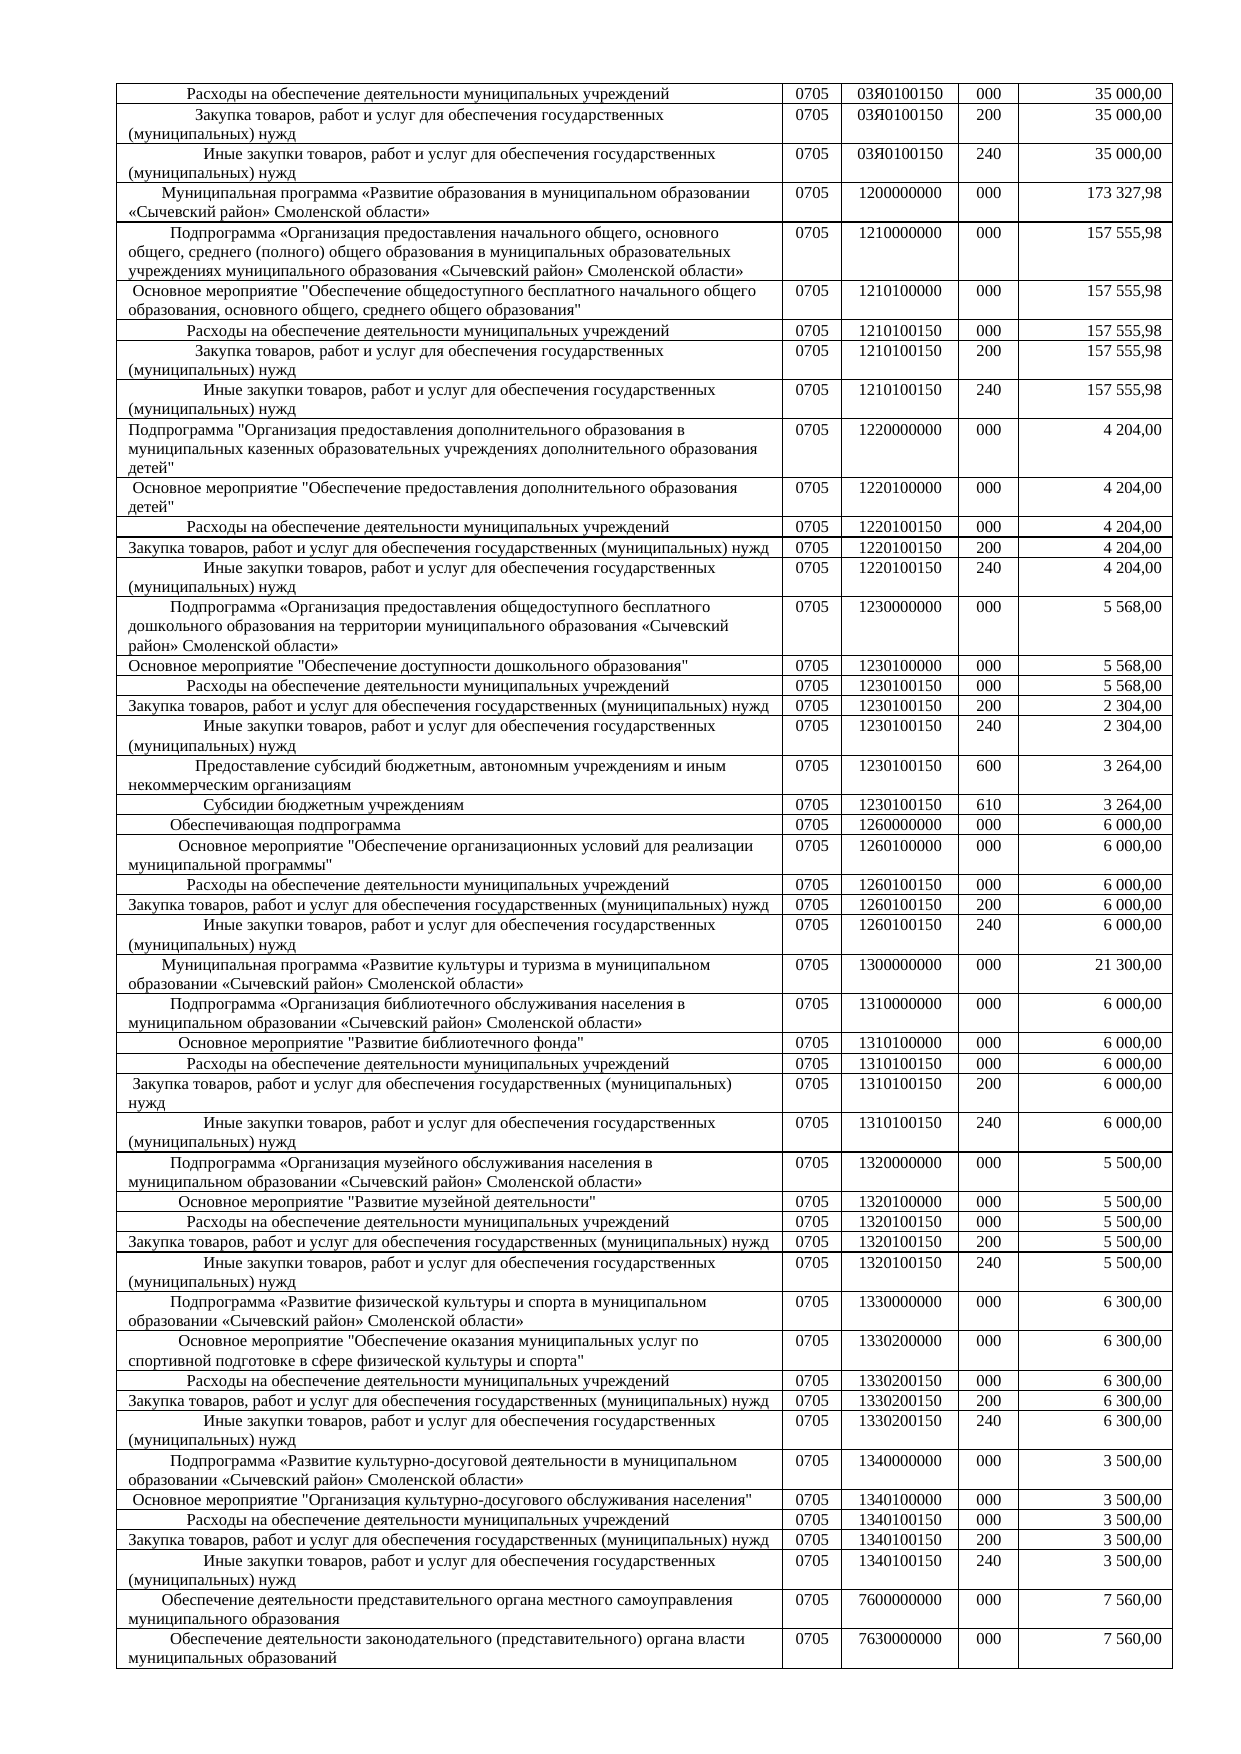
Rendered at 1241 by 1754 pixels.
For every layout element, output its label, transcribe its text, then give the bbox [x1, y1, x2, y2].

table_cell 3 264,00 [1019, 795, 1172, 814]
table_cell 000 [959, 656, 1018, 675]
table_cell Основное мероприятие "Обеспечение организационных условий для реализации муниципальной программы" [117, 835, 782, 874]
table_cell Расходы на обеспечение деятельности муниципальных учреждений [117, 320, 782, 339]
table_cell 000 [959, 955, 1018, 993]
table_cell 000 [959, 815, 1018, 834]
table_cell 1330200000 [842, 1331, 958, 1369]
table_cell 0705 [783, 994, 841, 1032]
table_cell Обеспечение деятельности представительного органа местного самоуправления муниципального образования [117, 1590, 782, 1628]
table_cell 0705 [783, 144, 841, 182]
table_cell 000 [959, 478, 1018, 516]
table_cell 000 [959, 1054, 1018, 1073]
table_cell 000 [959, 1629, 1018, 1667]
table_cell 5 500,00 [1019, 1253, 1172, 1291]
table_cell 0705 [783, 597, 841, 654]
table_cell 0705 [783, 895, 841, 914]
table_cell 0705 [783, 835, 841, 874]
table_cell 0705 [783, 419, 841, 477]
table_cell 5 500,00 [1019, 1212, 1172, 1231]
table_cell 5 568,00 [1019, 676, 1172, 695]
table_cell 000 [959, 1590, 1018, 1628]
table_cell 000 [959, 875, 1018, 894]
table_cell 0705 [783, 1550, 841, 1589]
table_cell Расходы на обеспечение деятельности муниципальных учреждений [117, 875, 782, 894]
table_cell 1320100000 [842, 1192, 958, 1211]
table_cell 0705 [783, 84, 841, 103]
table_cell 000 [959, 1192, 1018, 1211]
table_cell Закупка товаров, работ и услуг для обеспечения государственных (муниципальных) нужд [117, 1074, 782, 1112]
table_cell 1260100150 [842, 875, 958, 894]
table_cell Иные закупки товаров, работ и услуг для обеспечения государственных (муниципальных) нужд [117, 716, 782, 754]
table_cell Расходы на обеспечение деятельности муниципальных учреждений [117, 1510, 782, 1529]
table_cell 1260100150 [842, 915, 958, 953]
table_cell 000 [959, 597, 1018, 654]
table_cell 1310100150 [842, 1074, 958, 1112]
table_cell Расходы на обеспечение деятельности муниципальных учреждений [117, 84, 782, 103]
table_cell Расходы на обеспечение деятельности муниципальных учреждений [117, 1212, 782, 1231]
table_cell 157 555,98 [1019, 320, 1172, 339]
table_cell 000 [959, 1331, 1018, 1369]
table_cell 000 [959, 1450, 1018, 1489]
table_cell 200 [959, 104, 1018, 143]
table_cell 1300000000 [842, 955, 958, 993]
table_cell 1260100150 [842, 895, 958, 914]
table_cell 1230100150 [842, 716, 958, 754]
table_cell 0705 [783, 1530, 841, 1549]
table_cell 200 [959, 538, 1018, 557]
table_cell Основное мероприятие "Обеспечение оказания муниципальных услуг по спортивной подготовке в сфере физической культуры и спорта" [117, 1331, 782, 1369]
table_cell 1230100000 [842, 656, 958, 675]
table_cell 6 000,00 [1019, 835, 1172, 874]
table_cell 1320100150 [842, 1253, 958, 1291]
table_cell 1310000000 [842, 994, 958, 1032]
table_cell Основное мероприятие "Развитие музейной деятельности" [117, 1192, 782, 1211]
table_cell 240 [959, 1550, 1018, 1589]
table_cell 0705 [783, 756, 841, 794]
table_cell 1310100150 [842, 1054, 958, 1073]
table_cell Иные закупки товаров, работ и услуг для обеспечения государственных (муниципальных) нужд [117, 1411, 782, 1449]
table_cell Закупка товаров, работ и услуг для обеспечения государственных (муниципальных) нужд [117, 1530, 782, 1549]
table_cell 6 000,00 [1019, 1054, 1172, 1073]
table_cell 5 568,00 [1019, 656, 1172, 675]
table_cell Муниципальная программа «Развитие образования в муниципальном образовании «Сычевский район» Смоленской области» [117, 183, 782, 221]
table_cell 000 [959, 1510, 1018, 1529]
table_cell 1230100150 [842, 676, 958, 695]
table_cell 0705 [783, 1411, 841, 1449]
table_cell 200 [959, 1074, 1018, 1112]
table_cell Расходы на обеспечение деятельности муниципальных учреждений [117, 517, 782, 536]
table_cell Иные закупки товаров, работ и услуг для обеспечения государственных (муниципальных) нужд [117, 558, 782, 596]
table_cell 0705 [783, 795, 841, 814]
table_cell 6 000,00 [1019, 815, 1172, 834]
table_cell Закупка товаров, работ и услуг для обеспечения государственных (муниципальных) нужд [117, 538, 782, 557]
table_cell 000 [959, 1153, 1018, 1191]
table_cell Основное мероприятие "Организация культурно-досугового обслуживания населения" [117, 1490, 782, 1509]
table_cell 240 [959, 1113, 1018, 1151]
table_cell 000 [959, 1490, 1018, 1509]
table_cell Иные закупки товаров, работ и услуг для обеспечения государственных (муниципальных) нужд [117, 1113, 782, 1151]
table_cell Иные закупки товаров, работ и услуг для обеспечения государственных (муниципальных) нужд [117, 144, 782, 182]
table_cell 4 204,00 [1019, 538, 1172, 557]
table_cell 1220100150 [842, 517, 958, 536]
table_cell 0705 [783, 1629, 841, 1667]
table_cell 157 555,98 [1019, 380, 1172, 418]
table_cell 35 000,00 [1019, 104, 1172, 143]
table_cell 03Я0100150 [842, 84, 958, 103]
table_cell 7 560,00 [1019, 1590, 1172, 1628]
table_cell 5 568,00 [1019, 597, 1172, 654]
table_cell Закупка товаров, работ и услуг для обеспечения государственных (муниципальных) нужд [117, 104, 782, 143]
table_cell 0705 [783, 815, 841, 834]
table_cell 0705 [783, 1192, 841, 1211]
table_cell 000 [959, 320, 1018, 339]
table_cell 6 300,00 [1019, 1331, 1172, 1369]
table_cell 0705 [783, 1490, 841, 1509]
table_cell 1260000000 [842, 815, 958, 834]
table_cell 000 [959, 223, 1018, 280]
table_cell 000 [959, 1292, 1018, 1330]
table_cell 200 [959, 696, 1018, 715]
table_cell 1320100150 [842, 1232, 958, 1251]
table_cell 157 555,98 [1019, 223, 1172, 280]
table_cell 6 000,00 [1019, 915, 1172, 953]
table_cell 0705 [783, 716, 841, 754]
table_cell 6 300,00 [1019, 1371, 1172, 1390]
table_cell 0705 [783, 1153, 841, 1191]
table_cell 1320100150 [842, 1212, 958, 1231]
table_cell 4 204,00 [1019, 517, 1172, 536]
table_cell Расходы на обеспечение деятельности муниципальных учреждений [117, 676, 782, 695]
table_cell Подпрограмма «Развитие культурно-досуговой деятельности в муниципальном образовании «Сычевский район» Смоленской области» [117, 1450, 782, 1489]
table_cell 0705 [783, 380, 841, 418]
table_cell 0705 [783, 223, 841, 280]
table_cell 0705 [783, 183, 841, 221]
table_cell 1310100000 [842, 1033, 958, 1052]
table_cell 6 000,00 [1019, 875, 1172, 894]
table_cell 1260100000 [842, 835, 958, 874]
table_cell 1210100150 [842, 341, 958, 379]
table_cell 1330000000 [842, 1292, 958, 1330]
table_cell Подпрограмма «Развитие физической культуры и спорта в муниципальном образовании «Сычевский район» Смоленской области» [117, 1292, 782, 1330]
table_cell 0705 [783, 320, 841, 339]
table_cell 0705 [783, 1510, 841, 1529]
table_cell 000 [959, 281, 1018, 319]
table_cell 3 500,00 [1019, 1450, 1172, 1489]
table_cell 6 300,00 [1019, 1292, 1172, 1330]
table_cell 35 000,00 [1019, 84, 1172, 103]
table_cell 1330200150 [842, 1391, 958, 1410]
table_cell 0705 [783, 1371, 841, 1390]
table_cell 35 000,00 [1019, 144, 1172, 182]
table_cell Муниципальная программа «Развитие культуры и туризма в муниципальном образовании «Сычевский район» Смоленской области» [117, 955, 782, 993]
table_cell 0705 [783, 1054, 841, 1073]
table_cell Закупка товаров, работ и услуг для обеспечения государственных (муниципальных) нужд [117, 895, 782, 914]
table_cell 3 500,00 [1019, 1510, 1172, 1529]
table_cell 1340100000 [842, 1490, 958, 1509]
table_cell 0705 [783, 1292, 841, 1330]
table_cell 1330200150 [842, 1371, 958, 1390]
table_cell 0705 [783, 1113, 841, 1151]
table_cell 000 [959, 1033, 1018, 1052]
table_cell 240 [959, 716, 1018, 754]
table_cell Подпрограмма «Организация предоставления начального общего, основного общего, среднего (полного) общего образования в муниципальных образовательных учреждениях муниципального образования «Сычевский район» Смоленской области» [117, 223, 782, 280]
table_cell 03Я0100150 [842, 144, 958, 182]
table_cell 21 300,00 [1019, 955, 1172, 993]
table_cell 7 560,00 [1019, 1629, 1172, 1667]
table_cell 4 204,00 [1019, 419, 1172, 477]
table_cell 200 [959, 1530, 1018, 1549]
table_cell 000 [959, 1212, 1018, 1231]
table_cell Субсидии бюджетным учреждениям [117, 795, 782, 814]
table_cell 0705 [783, 1033, 841, 1052]
table_cell 6 300,00 [1019, 1411, 1172, 1449]
table_cell 6 000,00 [1019, 1113, 1172, 1151]
table_cell 1200000000 [842, 183, 958, 221]
table_cell 6 000,00 [1019, 895, 1172, 914]
table_cell 0705 [783, 558, 841, 596]
table_cell 1210100000 [842, 281, 958, 319]
table_cell Основное мероприятие "Развитие библиотечного фонда" [117, 1033, 782, 1052]
table_cell Основное мероприятие "Обеспечение предоставления дополнительного образования детей" [117, 478, 782, 516]
table_cell 1210100150 [842, 380, 958, 418]
table_cell 1330200150 [842, 1411, 958, 1449]
table_cell Закупка товаров, работ и услуг для обеспечения государственных (муниципальных) нужд [117, 696, 782, 715]
table_cell 3 500,00 [1019, 1550, 1172, 1589]
table_cell Закупка товаров, работ и услуг для обеспечения государственных (муниципальных) нужд [117, 1391, 782, 1410]
table_cell 2 304,00 [1019, 716, 1172, 754]
table_cell 0705 [783, 538, 841, 557]
table_cell 240 [959, 144, 1018, 182]
table_cell 5 500,00 [1019, 1192, 1172, 1211]
table_cell 1230000000 [842, 597, 958, 654]
table_cell 200 [959, 1232, 1018, 1251]
table_cell 3 500,00 [1019, 1530, 1172, 1549]
table_cell 6 000,00 [1019, 1074, 1172, 1112]
table_cell 0705 [783, 517, 841, 536]
table_cell 1340100150 [842, 1530, 958, 1549]
table_cell 1230100150 [842, 696, 958, 715]
table_cell 000 [959, 994, 1018, 1032]
table_cell 0705 [783, 341, 841, 379]
table_cell 4 204,00 [1019, 478, 1172, 516]
table_cell 240 [959, 1253, 1018, 1291]
table_cell 0705 [783, 676, 841, 695]
table_cell 1340100150 [842, 1510, 958, 1529]
table_cell 0705 [783, 478, 841, 516]
table_cell 0705 [783, 696, 841, 715]
table_cell Предоставление субсидий бюджетным, автономным учреждениям и иным некоммерческим организациям [117, 756, 782, 794]
table_cell 6 000,00 [1019, 994, 1172, 1032]
table_cell 7630000000 [842, 1629, 958, 1667]
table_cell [117, 1550, 782, 1589]
table_cell 7600000000 [842, 1590, 958, 1628]
table_cell 0705 [783, 1331, 841, 1369]
table_cell 157 555,98 [1019, 341, 1172, 379]
table_cell 0705 [783, 656, 841, 675]
table_cell 3 264,00 [1019, 756, 1172, 794]
table_cell Закупка товаров, работ и услуг для обеспечения государственных (муниципальных) нужд [117, 341, 782, 379]
table_cell 0705 [783, 1391, 841, 1410]
table_cell Подпрограмма «Организация музейного обслуживания населения в муниципальном образовании «Сычевский район» Смоленской области» [117, 1153, 782, 1191]
table_cell Иные закупки товаров, работ и услуг для обеспечения государственных (муниципальных) нужд [117, 1253, 782, 1291]
table_cell 3 500,00 [1019, 1490, 1172, 1509]
table_cell 1230100150 [842, 756, 958, 794]
table_cell Подпрограмма «Организация библиотечного обслуживания населения в муниципальном образовании «Сычевский район» Смоленской области» [117, 994, 782, 1032]
table_cell 0705 [783, 955, 841, 993]
table_cell 200 [959, 1391, 1018, 1410]
table_cell 000 [959, 84, 1018, 103]
table_cell 6 000,00 [1019, 1033, 1172, 1052]
table_cell 157 555,98 [1019, 281, 1172, 319]
table_cell 1340100150 [842, 1550, 958, 1589]
table_cell Подпрограмма «Организация предоставления общедоступного бесплатного дошкольного образования на территории муниципального образования «Сычевский район» Смоленской области» [117, 597, 782, 654]
table_cell 200 [959, 895, 1018, 914]
table_cell Расходы на обеспечение деятельности муниципальных учреждений [117, 1371, 782, 1390]
table_cell 1220000000 [842, 419, 958, 477]
table_cell 1310100150 [842, 1113, 958, 1151]
table_cell Подпрограмма "Организация предоставления дополнительного образования в муниципальных казенных образовательных учреждениях дополнительного образования детей" [117, 419, 782, 477]
table_cell 4 204,00 [1019, 558, 1172, 596]
table_cell 240 [959, 558, 1018, 596]
table_cell 0705 [783, 1450, 841, 1489]
table_cell 000 [959, 1371, 1018, 1390]
table_cell 1210100150 [842, 320, 958, 339]
table_cell 0705 [783, 1590, 841, 1628]
table_cell 000 [959, 183, 1018, 221]
table_cell Основное мероприятие "Обеспечение общедоступного бесплатного начального общего образования, основного общего, среднего общего образования" [117, 281, 782, 319]
table_cell 1340000000 [842, 1450, 958, 1489]
table_cell Иные закупки товаров, работ и услуг для обеспечения государственных (муниципальных) нужд [117, 380, 782, 418]
table_cell 200 [959, 341, 1018, 379]
table_cell 240 [959, 915, 1018, 953]
table_cell 610 [959, 795, 1018, 814]
table_cell 1220100000 [842, 478, 958, 516]
table_cell 600 [959, 756, 1018, 794]
table_cell 0705 [783, 1074, 841, 1112]
table_cell Обеспечение деятельности законодательного (представительного) органа власти муниципальных образований [117, 1629, 782, 1667]
table_cell 1220100150 [842, 538, 958, 557]
table_cell Расходы на обеспечение деятельности муниципальных учреждений [117, 1054, 782, 1073]
table_cell 0705 [783, 1232, 841, 1251]
table_cell 0705 [783, 1253, 841, 1291]
table_cell 0705 [783, 875, 841, 894]
table_cell 5 500,00 [1019, 1153, 1172, 1191]
table_cell 03Я0100150 [842, 104, 958, 143]
table_cell 5 500,00 [1019, 1232, 1172, 1251]
table_cell 1320000000 [842, 1153, 958, 1191]
table_cell 000 [959, 676, 1018, 695]
table_cell Иные закупки товаров, работ и услуг для обеспечения государственных (муниципальных) нужд [117, 915, 782, 953]
table_cell 240 [959, 380, 1018, 418]
table_cell 240 [959, 1411, 1018, 1449]
table_cell 2 304,00 [1019, 696, 1172, 715]
table_cell 0705 [783, 915, 841, 953]
table_cell 1210000000 [842, 223, 958, 280]
table_cell 0705 [783, 104, 841, 143]
table_cell 000 [959, 517, 1018, 536]
table_cell 6 300,00 [1019, 1391, 1172, 1410]
table_cell 1220100150 [842, 558, 958, 596]
table_cell Закупка товаров, работ и услуг для обеспечения государственных (муниципальных) нужд [117, 1232, 782, 1251]
table_cell 000 [959, 419, 1018, 477]
table_cell 0705 [783, 1212, 841, 1231]
table_cell Основное мероприятие "Обеспечение доступности дошкольного образования" [117, 656, 782, 675]
table_cell 173 327,98 [1019, 183, 1172, 221]
table_cell 1230100150 [842, 795, 958, 814]
table_cell Обеспечивающая подпрограмма [117, 815, 782, 834]
table_cell 000 [959, 835, 1018, 874]
table_cell 0705 [783, 281, 841, 319]
